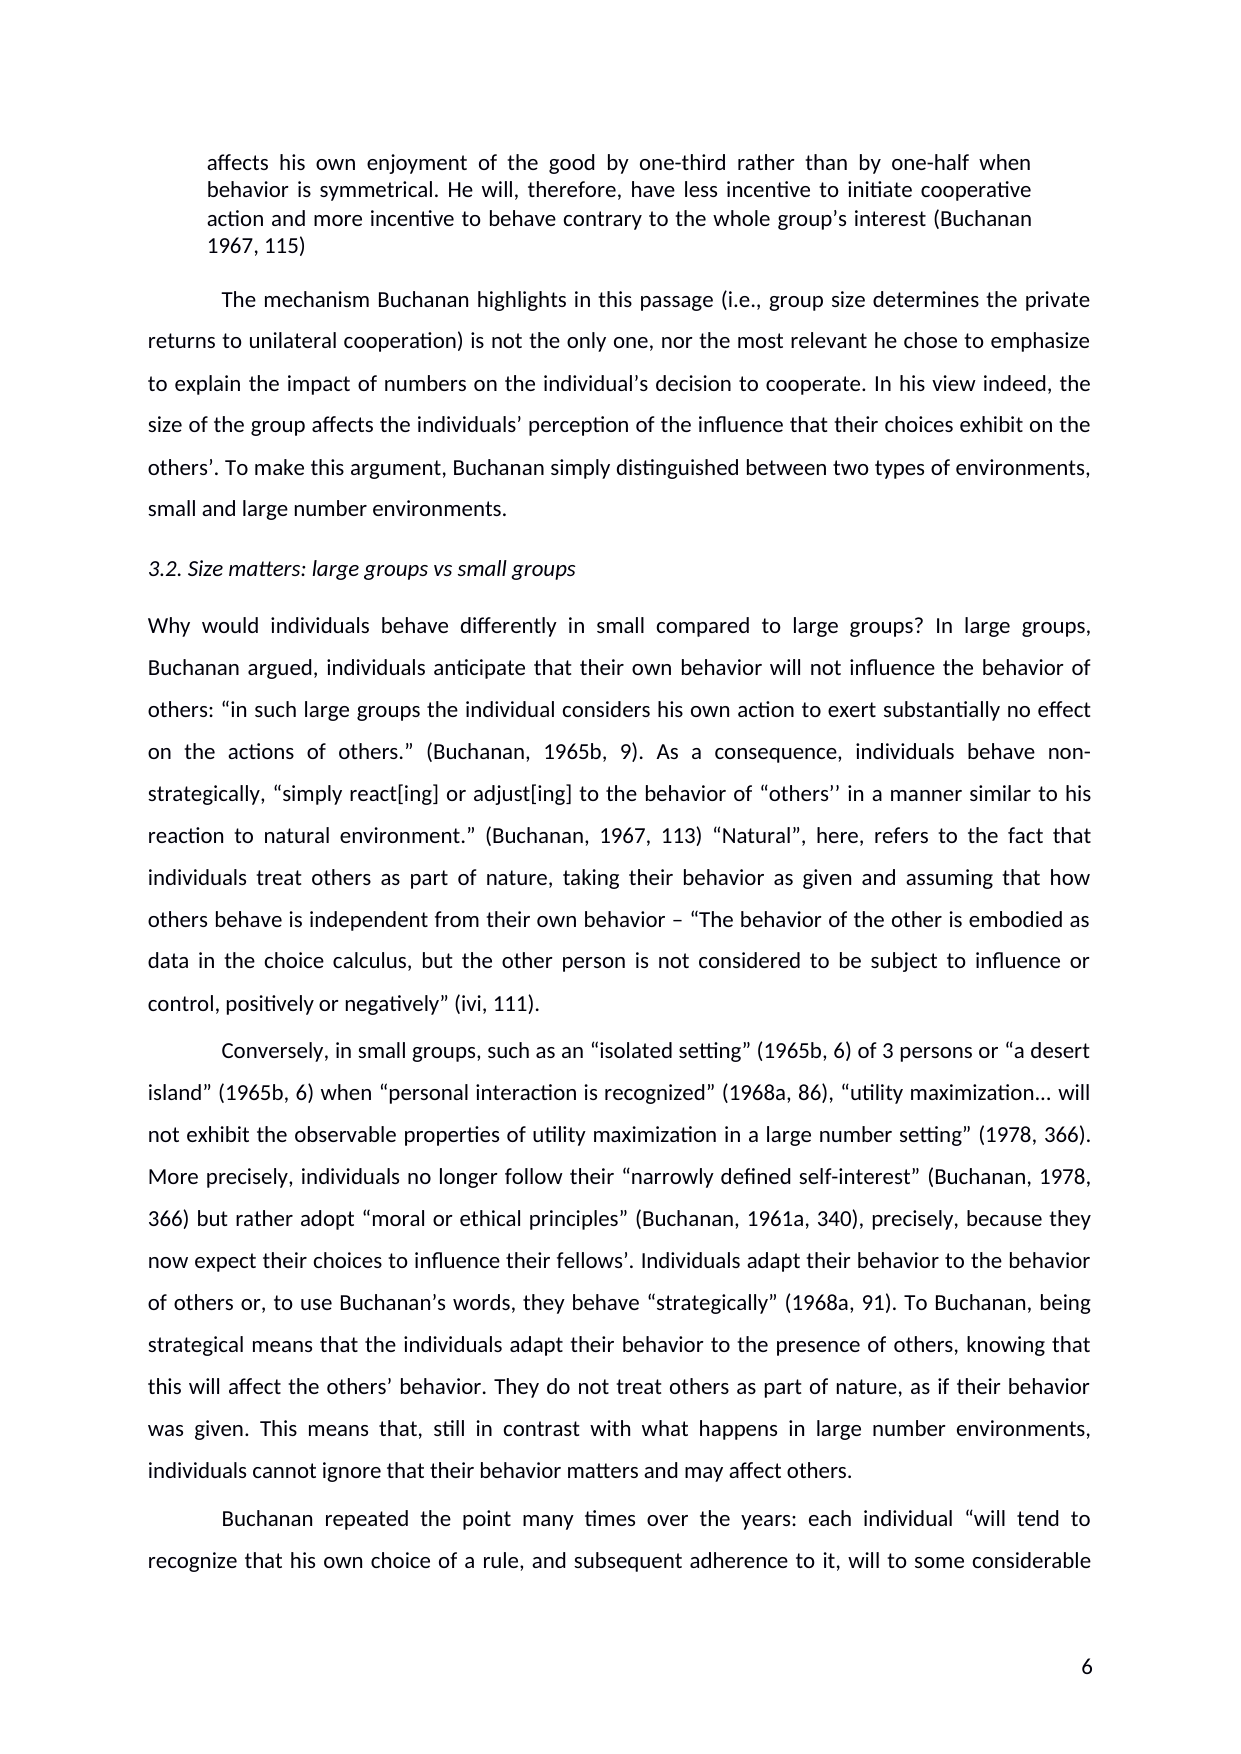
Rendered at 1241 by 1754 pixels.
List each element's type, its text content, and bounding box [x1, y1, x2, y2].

subtitle 3.2. Size matters: large groups vs small groups [148, 554, 1093, 582]
text Why would individuals behave differently in small compared to large groups? In large groups, Buchanan argued, individuals anticipate that their own behavior will not influence the behavior of others: “in such large groups the individual considers his own action to exert substantially no effect on the actions of others.” (Buchanan, 1965b, 9). As a consequence, individuals behave non-strategically, “simply react[ing] or adjust[ing] to the behavior of “others’’ in a manner similar to his reaction to natural environment.” (Buchanan, 1967, 113) “Natural”, here, refers to the fact that individuals treat others as part of nature, taking their behavior as given and assuming that how others behave is independent from their own behavior – “The behavior of the other is embodied as data in the choice calculus, but the other person is not considered to be subject to influence or control, positively or negatively” (ivi, 111). [148, 611, 1093, 1017]
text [207, 148, 1033, 260]
text Conversely, in small groups, such as an “isolated setting” (1965b, 6) of 3 persons or “a desert island” (1965b, 6) when “personal interaction is recognized” (1968a, 86), “utility maximization... will not exhibit the observable properties of utility maximization in a large number setting” (1978, 366). More precisely, individuals no longer follow their “narrowly defined self-interest” (Buchanan, 1978, 366) but rather adopt “moral or ethical principles” (Buchanan, 1961a, 340), precisely, because they now expect their choices to influence their fellows’. Individuals adapt their behavior to the behavior of others or, to use Buchanan’s words, they behave “strategically” (1968a, 91). To Buchanan, being strategical means that the individuals adapt their behavior to the presence of others, knowing that this will affect the others’ behavior. They do not treat others as part of nature, as if their behavior was given. This means that, still in contrast with what happens in large number environments, individuals cannot ignore that their behavior matters and may affect others. [148, 1037, 1093, 1484]
text The mechanism Buchanan highlights in this passage (i.e., group size determines the private returns to unilateral cooperation) is not the only one, nor the most relevant he chose to emphasize to explain the impact of numbers on the individual’s decision to cooperate. In his view indeed, the size of the group affects the individuals’ perception of the influence that their choices exhibit on the others’. To make this argument, Buchanan simply distinguished between two types of environments, small and large number environments. [148, 285, 1093, 523]
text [148, 1504, 1093, 1574]
